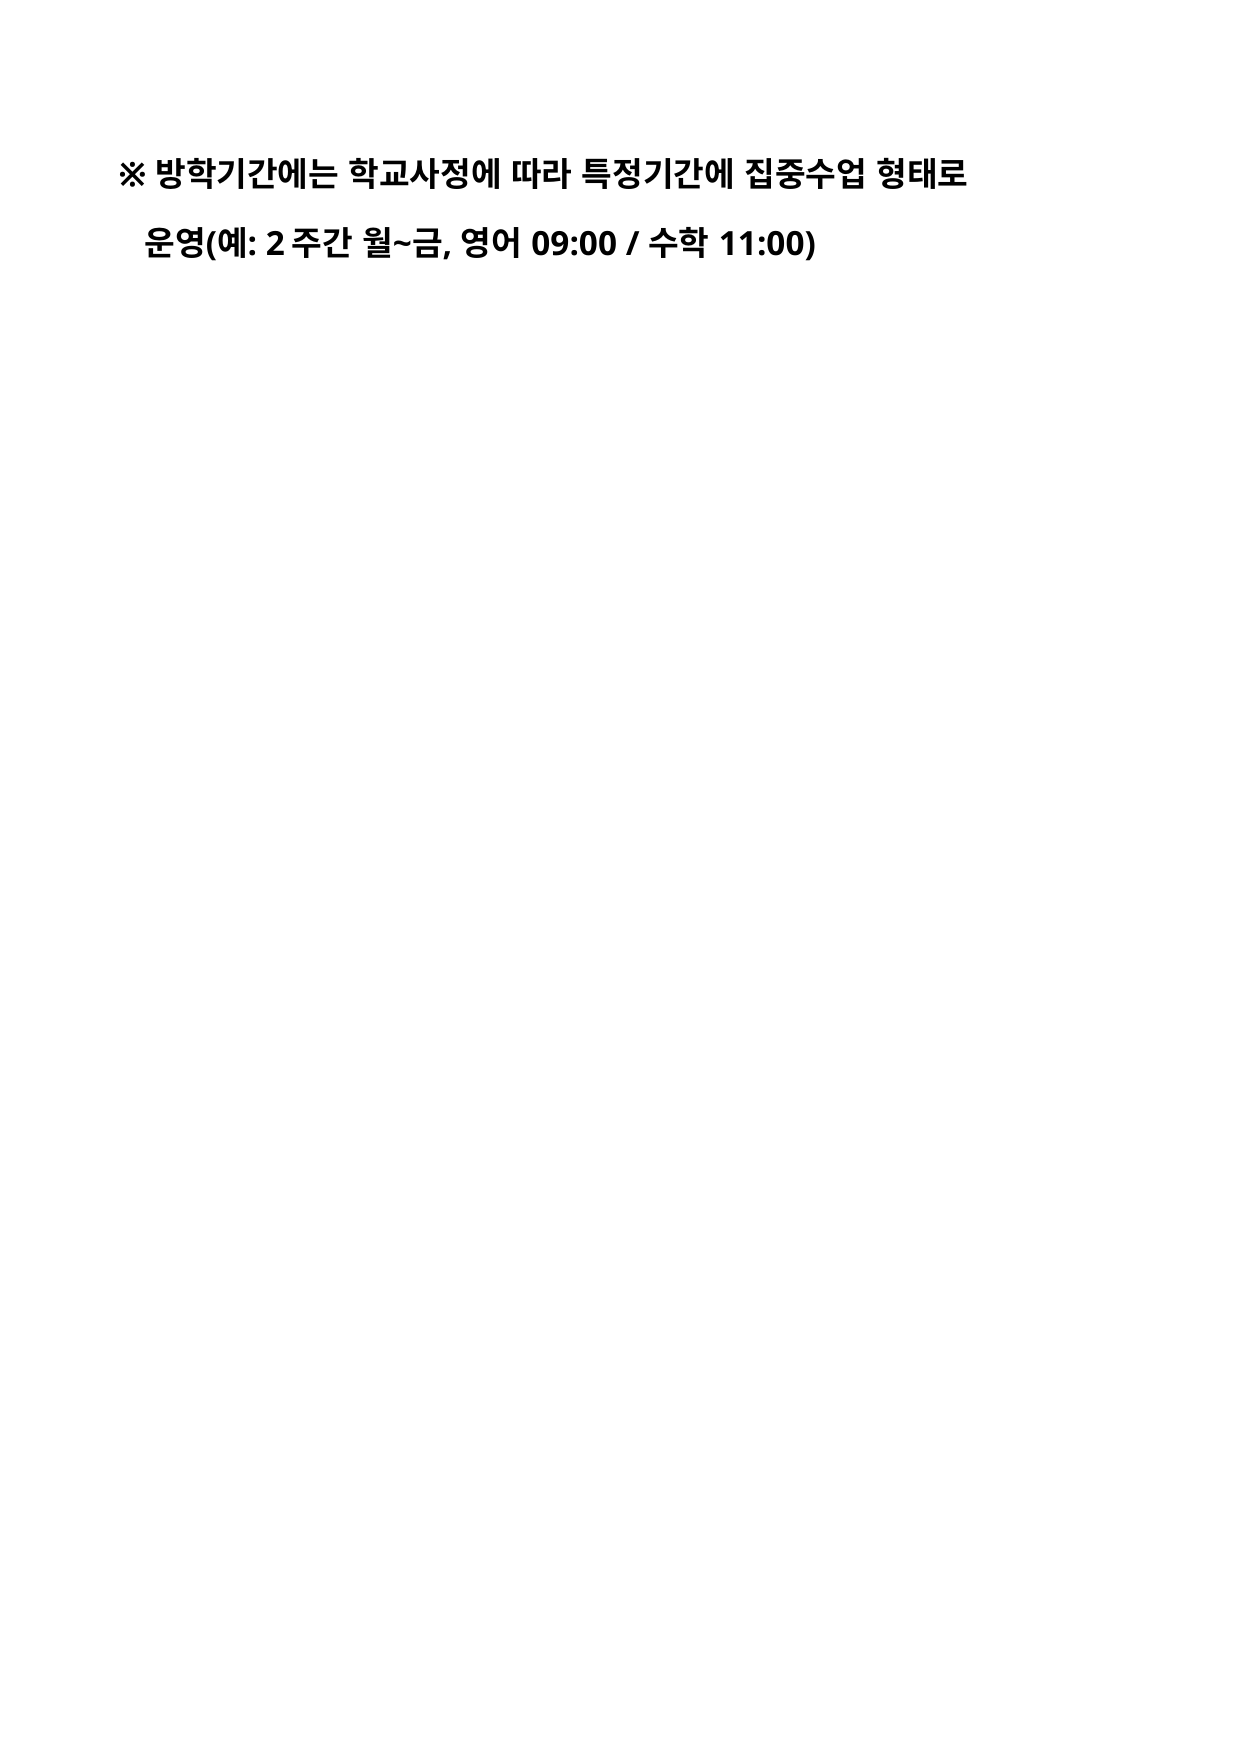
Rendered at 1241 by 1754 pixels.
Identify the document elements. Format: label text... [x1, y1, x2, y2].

text ※ 방학기간에는 학교사정에 따라 특정기간에 집중수업 형태로 [118, 148, 1122, 196]
text 운영(예: 2주간 월~금, 영어 09:00 / 수학 11:00) [118, 217, 1122, 265]
